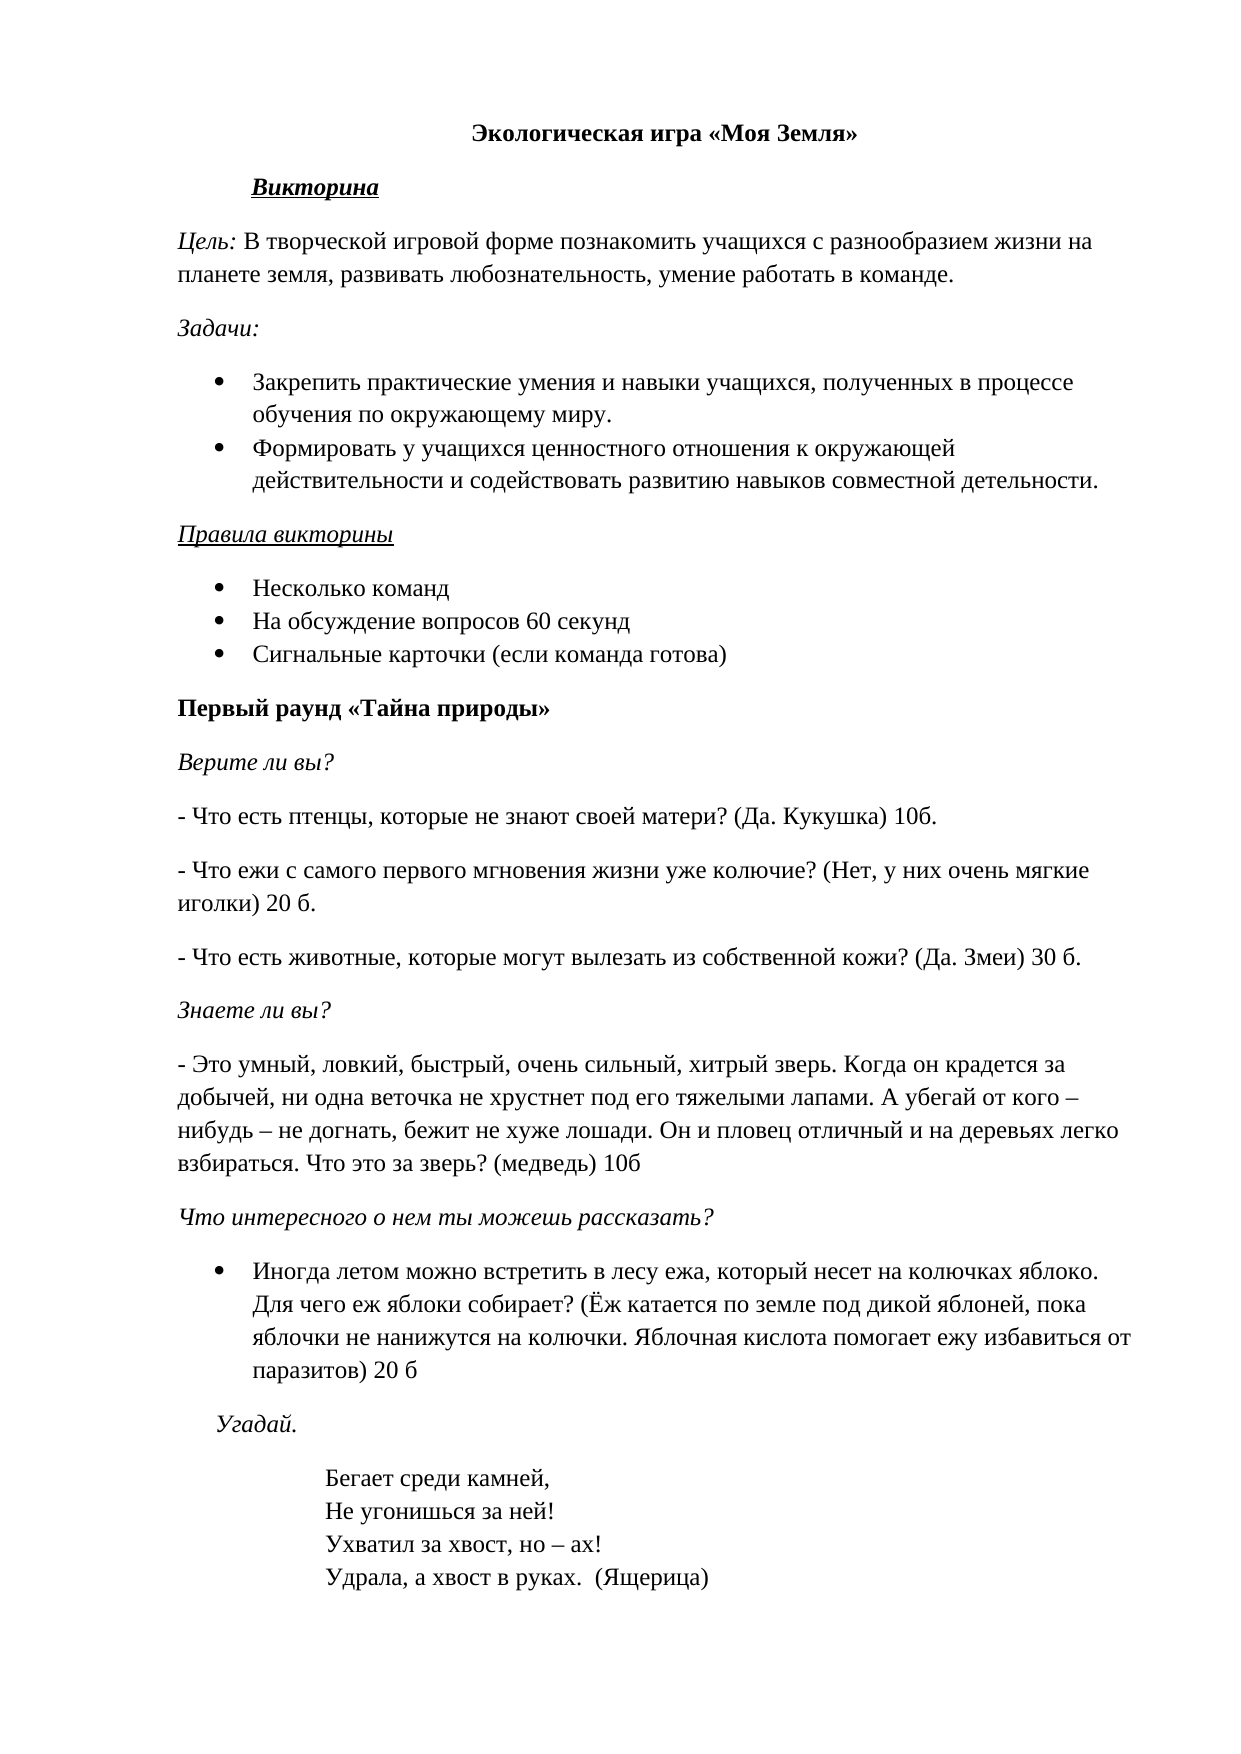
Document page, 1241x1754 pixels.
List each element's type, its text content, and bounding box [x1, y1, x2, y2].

text Верите ли вы? [177, 747, 1152, 776]
text Первый раунд «Тайна природы» [177, 693, 1152, 722]
text Что интересного о нем ты можешь рассказать? [177, 1202, 1152, 1231]
text Правила викторины [177, 519, 1152, 548]
text Знаете ли вы? [177, 996, 1152, 1024]
list Формировать у учащихся ценностного отношения к окружающей действительности и содействовать развитию навыков совместной детельности. [215, 433, 1152, 494]
text - Что есть птенцы, которые не знают своей матери? (Да. Кукушка) 10б. [177, 801, 1152, 830]
list Закрепить практические умения и навыки учащихся, полученных в процессе обучения по окружающему миру. [215, 367, 1152, 428]
list Сигнальные карточки (если команда готова) [215, 639, 1152, 668]
text Угадай. [215, 1409, 1152, 1438]
text - Что ежи с самого первого мгновения жизни уже колючие? (Нет, у них очень мягкие иголки) 20 б. [177, 855, 1152, 917]
list Иногда летом можно встретить в лесу ежа, который несет на колючках яблоко. Для чего еж яблоки собирает? (Ёж катается по земле под дикой яблоней, пока яблочки не нанижутся на колючки. Яблочная кислота помогает ежу избавиться от паразитов) 20 б [215, 1256, 1152, 1384]
text - Что есть животные, которые могут вылезать из собственной кожи? (Да. Змеи) 30 б. [177, 942, 1152, 970]
text Бегает среди камней, Не угонишься за ней! Ухватил за хвост, но – ах! Удрала, а хвост в руках. (Ящерица) [325, 1463, 1152, 1591]
text Цель: В творческой игровой форме познакомить учащихся с разнообразием жизни на планете земля, развивать любознательность, умение работать в команде. [177, 226, 1152, 288]
list Несколько команд [215, 573, 1152, 602]
text - Это умный, ловкий, быстрый, очень сильный, хитрый зверь. Когда он крадется за добычей, ни одна веточка не хрустнет под его тяжелыми лапами. А убегай от кого – нибудь – не догнать, бежит не хуже лошади. Он и пловец отличный и на деревьях легко взбираться. Что это за зверь? (медведь) 10б [177, 1049, 1152, 1177]
list На обсуждение вопросов 60 секунд [215, 606, 1152, 635]
text Викторина [177, 172, 1152, 201]
text Задачи: [177, 313, 1152, 341]
text Экологическая игра «Моя Земля» [177, 118, 1152, 147]
